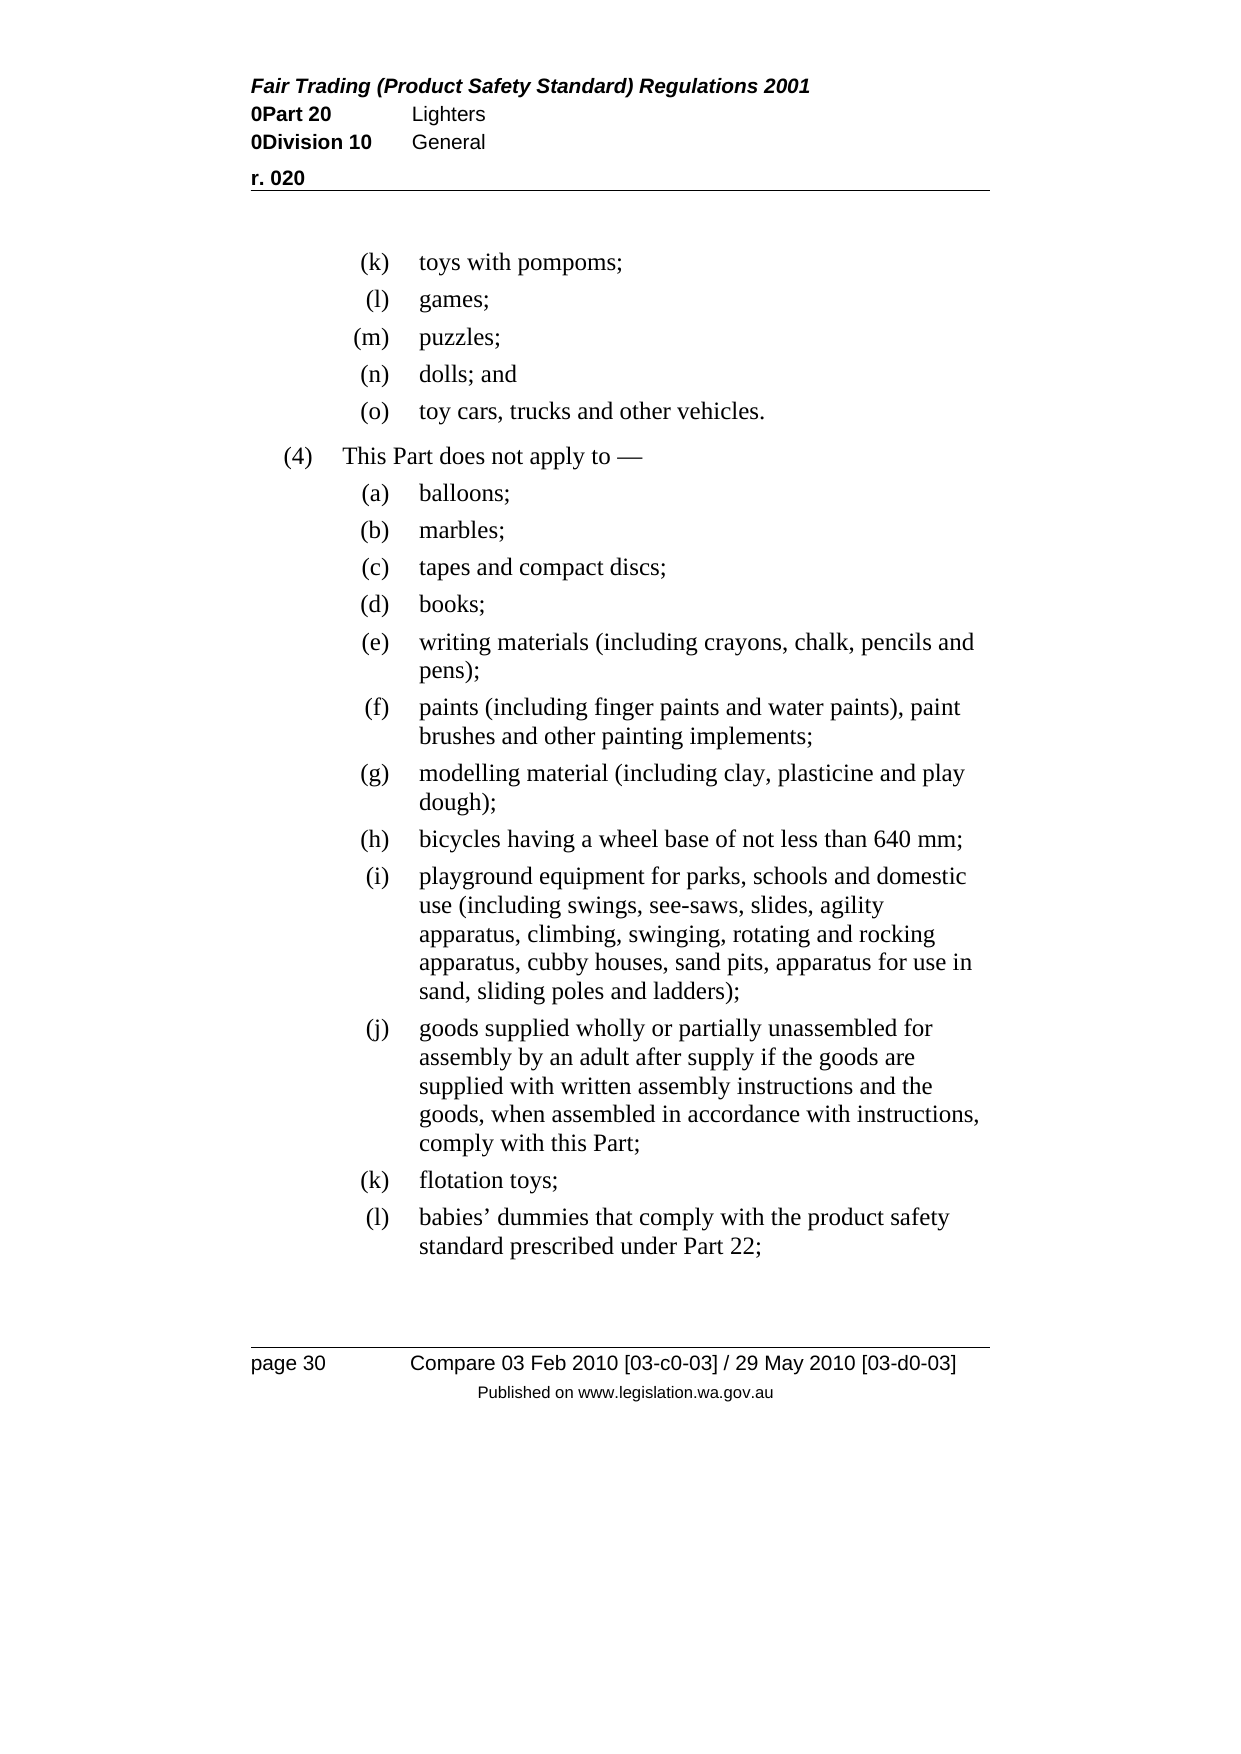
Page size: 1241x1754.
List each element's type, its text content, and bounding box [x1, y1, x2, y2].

text (k) flotation toys; [251, 1165, 990, 1194]
text (l) babies’ dummies that comply with the product safety standard prescribed under Part 22; [251, 1202, 990, 1260]
text (l) games; [251, 284, 990, 313]
text (c) tapes and compact discs; [251, 552, 990, 581]
text (n) dolls; and [251, 359, 990, 387]
text (f) paints (including finger paints and water paints), paint brushes and other painting implements; [251, 692, 990, 750]
text (o) toy cars, trucks and other vehicles. [251, 396, 990, 424]
text (j) goods supplied wholly or partially unassembled for assembly by an adult after supply if the goods are supplied with written assembly instructions and the goods, when assembled in accordance with instructions, comply with this Part; [251, 1013, 990, 1157]
text (i) playground equipment for parks, schools and domestic use (including swings, see-saws, slides, agility apparatus, climbing, swinging, rotating and rocking apparatus, cubby houses, sand pits, apparatus for use in sand, sliding poles and ladders); [251, 861, 990, 1005]
text (4) This Part does not apply to — [251, 441, 990, 470]
text (g) modelling material (including clay, plasticine and play dough); [251, 758, 990, 816]
text (d) books; [251, 589, 990, 618]
text (k) toys with pompoms; [251, 247, 990, 276]
text (b) marbles; [251, 515, 990, 544]
text (h) bicycles having a wheel base of not less than 640 mm; [251, 824, 990, 853]
text (a) balloons; [251, 478, 990, 507]
text (m) puzzles; [251, 322, 990, 350]
text (e) writing materials (including crayons, chalk, pencils and pens); [251, 627, 990, 684]
